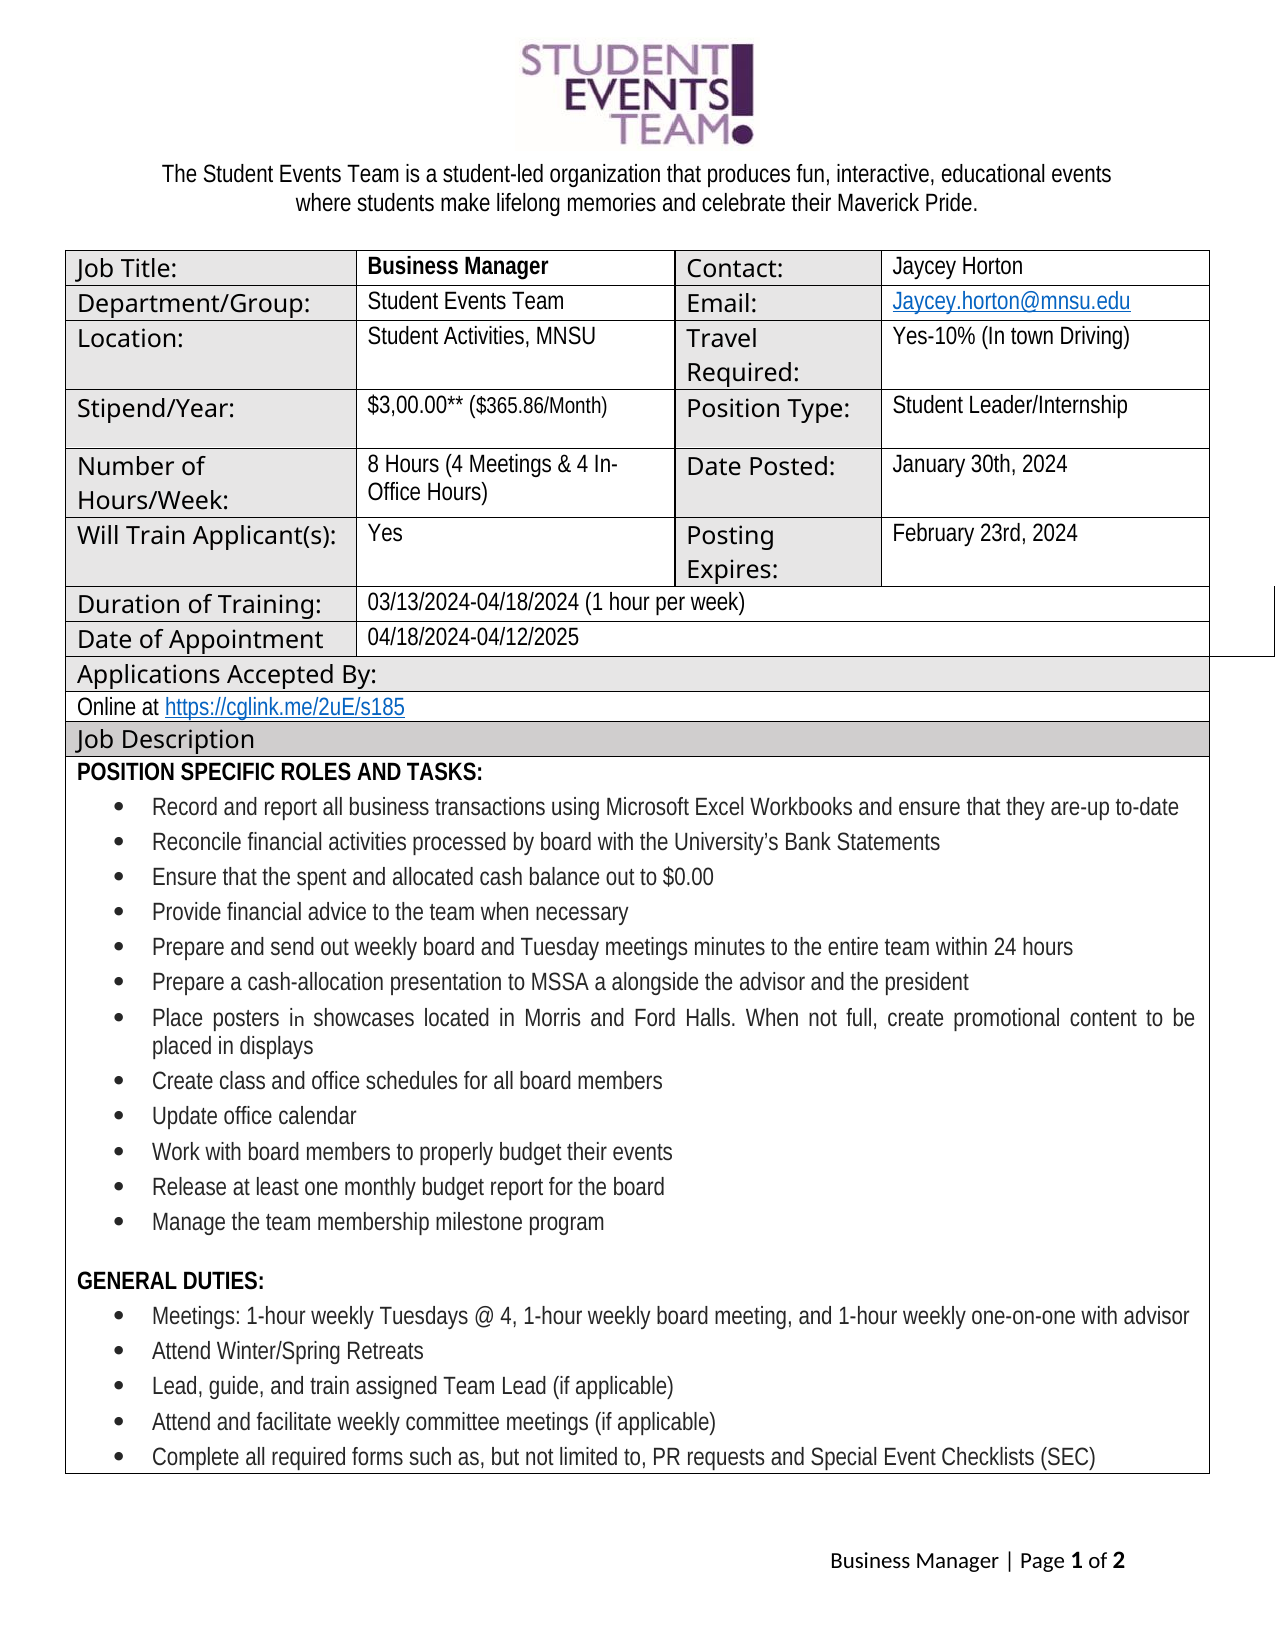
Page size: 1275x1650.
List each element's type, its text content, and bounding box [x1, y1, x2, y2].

table_cell 8 Hours (4 Meetings & 4 In-Office Hours) [357, 449, 674, 517]
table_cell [66, 757, 1209, 1472]
table_cell February 23rd, 2024 [882, 518, 1209, 586]
table_cell Yes-10% (In town Driving) [882, 321, 1209, 389]
table_cell Email: [676, 286, 881, 320]
table_cell Stipend/Year: [66, 390, 356, 447]
table_cell Date of Appointment [66, 622, 356, 656]
table_cell Travel Required: [676, 321, 881, 389]
table_cell Number of Hours/Week: [66, 449, 356, 517]
table_cell Student Leader/Internship [882, 390, 1209, 447]
table_cell Department/Group: [66, 286, 356, 320]
table_header Business Manager [357, 251, 674, 285]
table_cell Duration of Training: [66, 587, 356, 621]
table_cell Job Description [66, 722, 1209, 756]
table_cell Position Type: [676, 390, 881, 447]
table_cell 04/18/2024-04/12/2025 [357, 622, 1209, 656]
table_cell Location: [66, 321, 356, 389]
table_cell 03/13/2024-04/18/2024 (1 hour per week) [357, 587, 1209, 621]
table_cell [1210, 587, 1274, 656]
table_cell Date Posted: [676, 449, 881, 517]
table_cell Student Events Team [357, 286, 674, 320]
table_cell $3,00.00** ($365.86/Month) [357, 390, 674, 447]
table_header Jaycey Horton [882, 251, 1209, 285]
table_cell Yes [357, 518, 674, 586]
table_cell Will Train Applicant(s): [66, 518, 356, 586]
table_cell Online at https://cglink.me/2uE/s185 [66, 692, 1209, 721]
table_cell Jaycey.horton@mnsu.edu [882, 286, 1209, 320]
table_header Contact: [676, 251, 881, 285]
picture [514, 37, 761, 151]
table_header Job Title: [66, 251, 356, 285]
table_cell January 30th, 2024 [882, 449, 1209, 517]
table_cell Student Activities, MNSU [357, 321, 674, 389]
table_cell Applications Accepted By: [66, 657, 1209, 691]
table_cell Posting Expires: [676, 518, 881, 586]
